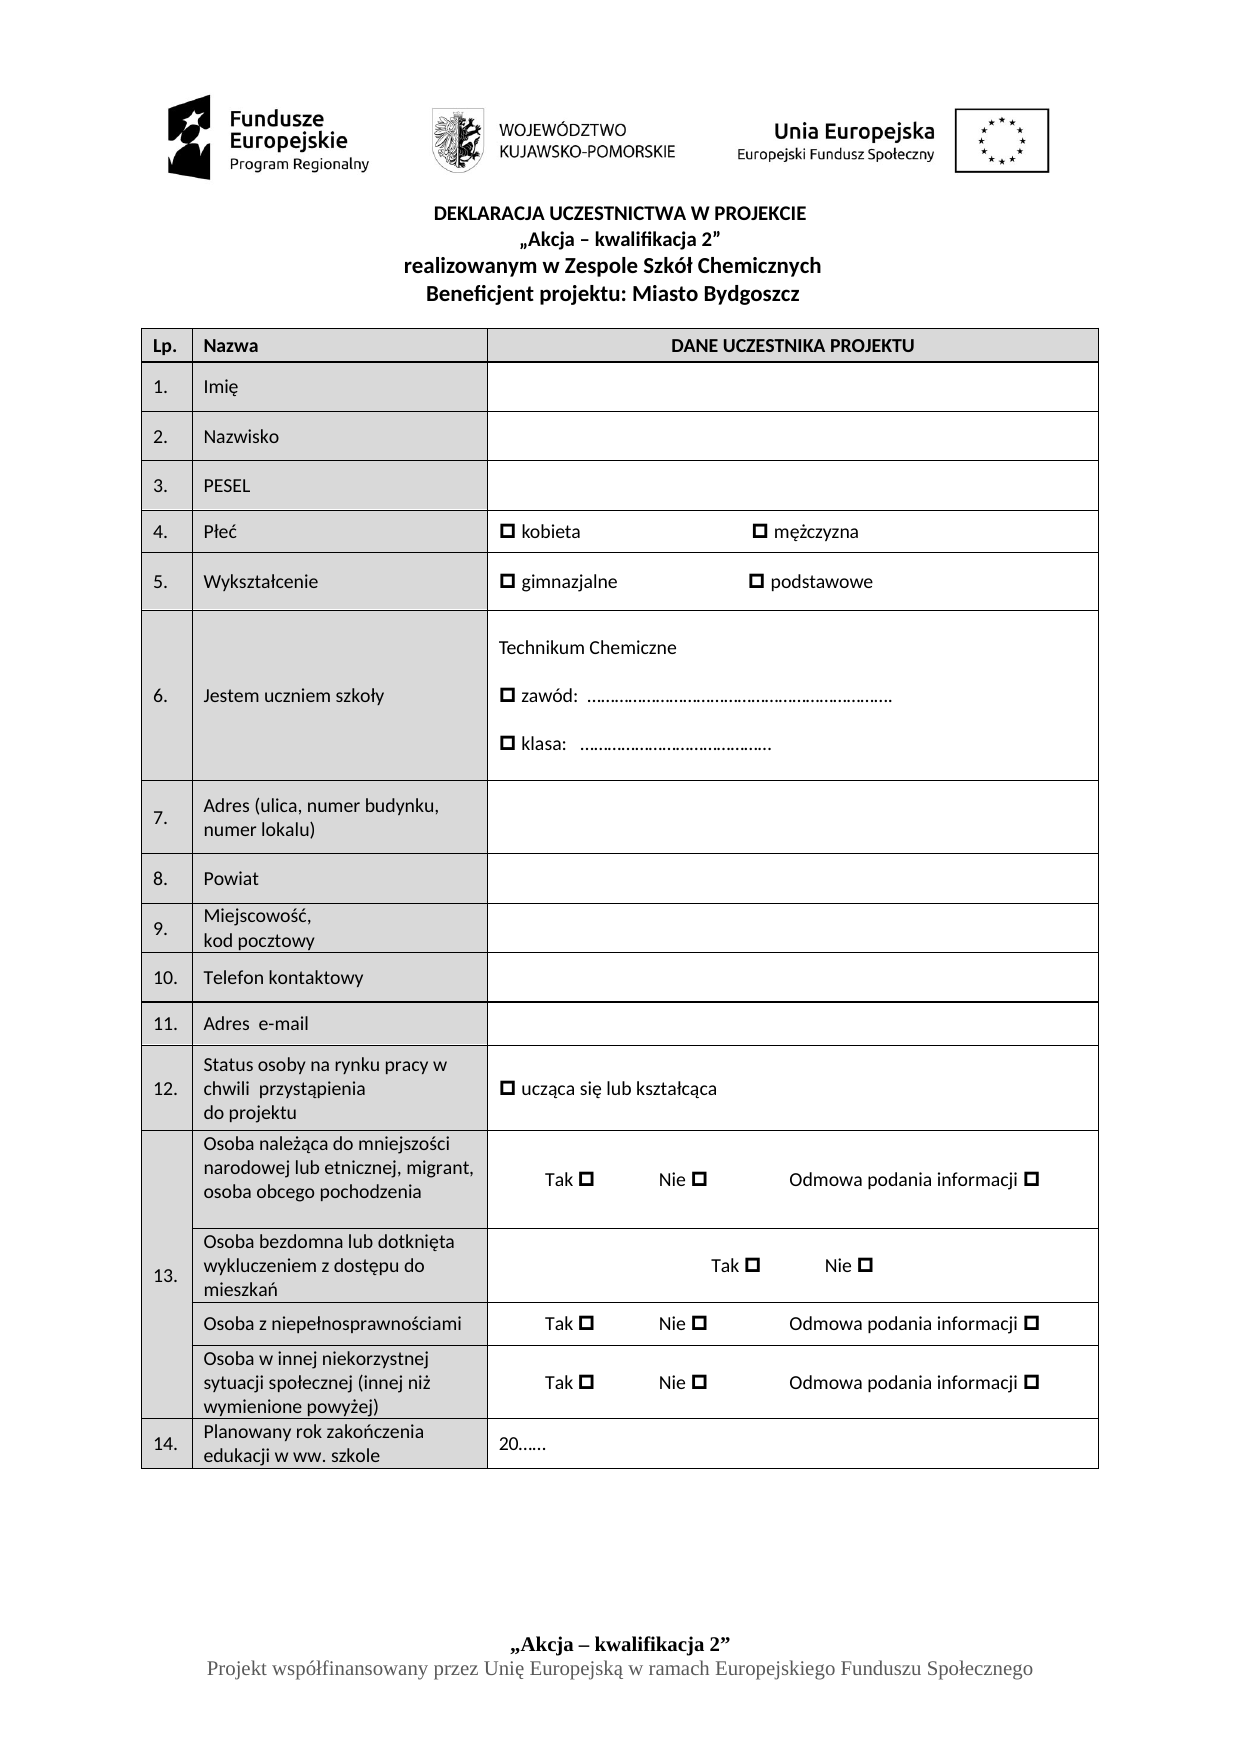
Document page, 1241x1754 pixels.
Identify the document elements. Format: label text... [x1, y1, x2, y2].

table_cell Płeć [193, 511, 487, 552]
table_cell Adres (ulica, numer budynku, numer lokalu) [193, 781, 487, 853]
table_cell Jestem uczniem szkoły [193, 611, 487, 780]
table_cell 6. [142, 611, 192, 780]
table_cell 7. [142, 781, 192, 853]
table_cell [488, 781, 1098, 853]
table_cell [488, 1003, 1098, 1044]
table_cell Planowany rok zakończenia edukacji w ww. szkole [193, 1419, 487, 1468]
text Beneficjent projektu: Miasto Bydgoszcz [133, 279, 1093, 307]
table_cell Wykształcenie [193, 553, 487, 609]
table_cell 8. [142, 854, 192, 903]
table_cell ucząca się lub kształcąca [488, 1046, 1098, 1130]
table_cell 4. [142, 511, 192, 552]
table_cell Adres e-mail [193, 1003, 487, 1044]
table_cell 5. [142, 553, 192, 609]
table_cell Osoba z niepełnosprawnościami [193, 1303, 487, 1345]
table_cell 2. [142, 412, 192, 460]
picture [147, 73, 1070, 201]
table_cell 14. [142, 1419, 192, 1468]
table_cell Tak Nie Odmowa podania informacji [488, 1303, 1098, 1345]
table_cell [488, 854, 1098, 903]
table_cell 9. [142, 904, 192, 952]
table_cell Status osoby na rynku pracy w chwili przystąpienia do projektu [193, 1046, 487, 1130]
table_cell Powiat [193, 854, 487, 903]
table_cell Osoba należąca do mniejszości narodowej lub etnicznej, migrant, osoba obcego pochodzenia [193, 1131, 487, 1228]
table_cell 20…… [488, 1419, 1098, 1468]
text DEKLARACJA UCZESTNICTWA W PROJEKCIE [148, 200, 1093, 226]
table_cell Technikum Chemiczne zawód: …………………………………………………………. klasa: …………………………………… [488, 611, 1098, 780]
table_cell PESEL [193, 461, 487, 509]
table_cell kobieta mężczyzna [488, 511, 1098, 552]
table_cell Miejscowość, kod pocztowy [193, 904, 487, 952]
table_cell 12. [142, 1046, 192, 1130]
table_header Nazwa [193, 329, 487, 361]
table_cell Osoba bezdomna lub dotknięta wykluczeniem z dostępu do mieszkań [193, 1229, 487, 1302]
table_cell 1. [142, 363, 192, 411]
table_cell Nazwisko [193, 412, 487, 460]
table_cell 10. [142, 953, 192, 1001]
table_cell [488, 363, 1098, 411]
table_header DANE UCZESTNIKA PROJEKTU [488, 329, 1098, 361]
table_cell 13. [142, 1131, 192, 1418]
table_cell Telefon kontaktowy [193, 953, 487, 1001]
table_cell 3. [142, 461, 192, 509]
table_cell gimnazjalne podstawowe [488, 553, 1098, 609]
text „Akcja – kwalifikacja 2” [148, 226, 1093, 251]
table_header Lp. [142, 329, 192, 361]
table_cell [488, 953, 1098, 1001]
text realizowanym w Zespole Szkół Chemicznych [133, 251, 1093, 279]
table_cell Tak Nie [488, 1229, 1098, 1302]
table_cell Osoba w innej niekorzystnej sytuacji społecznej (innej niż wymienione powyżej) [193, 1346, 487, 1418]
table_cell [488, 412, 1098, 460]
table_cell Tak Nie Odmowa podania informacji [488, 1131, 1098, 1228]
table_cell [488, 904, 1098, 952]
table_cell 11. [142, 1003, 192, 1044]
table_cell [488, 461, 1098, 509]
table_cell Imię [193, 363, 487, 411]
table_cell Tak Nie Odmowa podania informacji [488, 1346, 1098, 1418]
